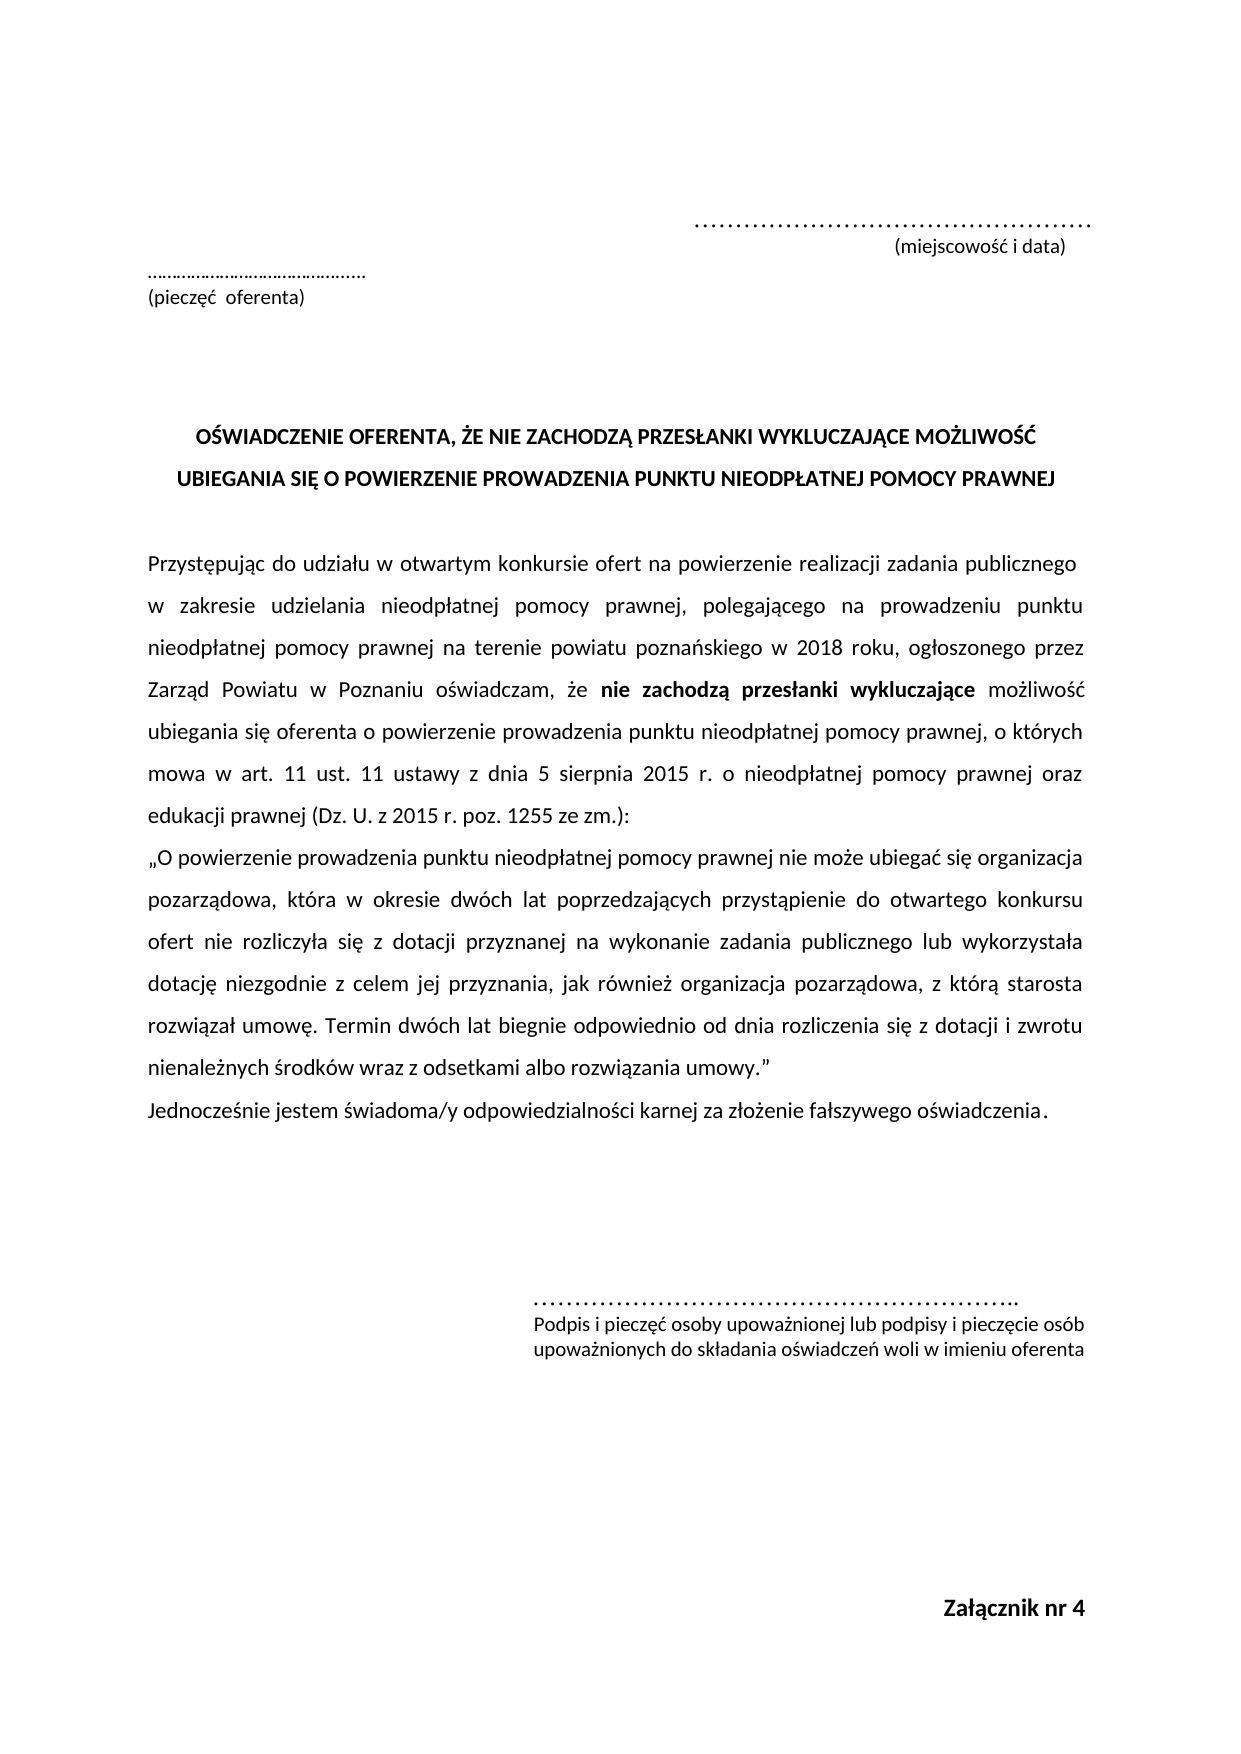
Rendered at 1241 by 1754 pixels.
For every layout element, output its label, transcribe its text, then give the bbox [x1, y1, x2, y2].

text …………………………………...... [148, 258, 1085, 284]
text (pieczęć oferenta) [148, 284, 502, 309]
text upoważnionych do składania oświadczeń woli w imieniu oferenta [148, 1336, 1085, 1362]
text Jednocześnie jestem świadoma/y odpowiedzialności karnej za złożenie fałszywego oświadczenia. [148, 1095, 1085, 1124]
text (miejscowość i data) [148, 233, 1066, 258]
text „O powierzenie prowadzenia punktu nieodpłatnej pomocy prawnej nie może ubiegać się organizacja pozarządowa, która w okresie dwóch lat poprzedzających przystąpienie do otwartego konkursu ofert nie rozliczyła się z dotacji przyznanej na wykonanie zadania publicznego lub wykorzystała dotację niezgodnie z celem jej przyznania, jak również organizacja pozarządowa, z którą starosta rozwiązał umowę. Termin dwóch lat biegnie odpowiednio od dnia rozliczenia się z dotacji i zwrotu nienależnych środków wraz z odsetkami albo rozwiązania umowy.” [148, 843, 1085, 1081]
text Przystępując do udziału w otwartym konkursie ofert na powierzenie realizacji zadania publicznego w zakresie udzielania nieodpłatnej pomocy prawnej, polegającego na prowadzeniu punktu nieodpłatnej pomocy prawnej na terenie powiatu poznańskiego w 2018 roku, ogłoszonego przez Zarząd Powiatu w Poznaniu oświadczam, że nie zachodzą przesłanki wykluczające możliwość ubiegania się oferenta o powierzenie prowadzenia punktu nieodpłatnej pomocy prawnej, o których mowa w art. 11 ust. 11 ustawy z dnia 5 sierpnia 2015 r. o nieodpłatnej pomocy prawnej oraz edukacji prawnej (Dz. U. z 2015 r. poz. 1255 ze zm.): [148, 549, 1085, 829]
text ………………………………………… [148, 204, 1093, 233]
text Załącznik nr 4 [148, 1592, 1085, 1622]
text Podpis i pieczęć osoby upoważnionej lub podpisy i pieczęcie osób [148, 1311, 1085, 1336]
text ………………………………………………….. [532, 1282, 1085, 1311]
text OŚWIADCZENIE OFERENTA, ŻE NIE ZACHODZĄ PRZESŁANKI WYKLUCZAJĄCE MOŻLIWOŚĆ UBIEGANIA SIĘ O POWIERZENIE PROWADZENIA PUNKTU NIEODPŁATNEJ POMOCY PRAWNEJ [148, 422, 1085, 492]
